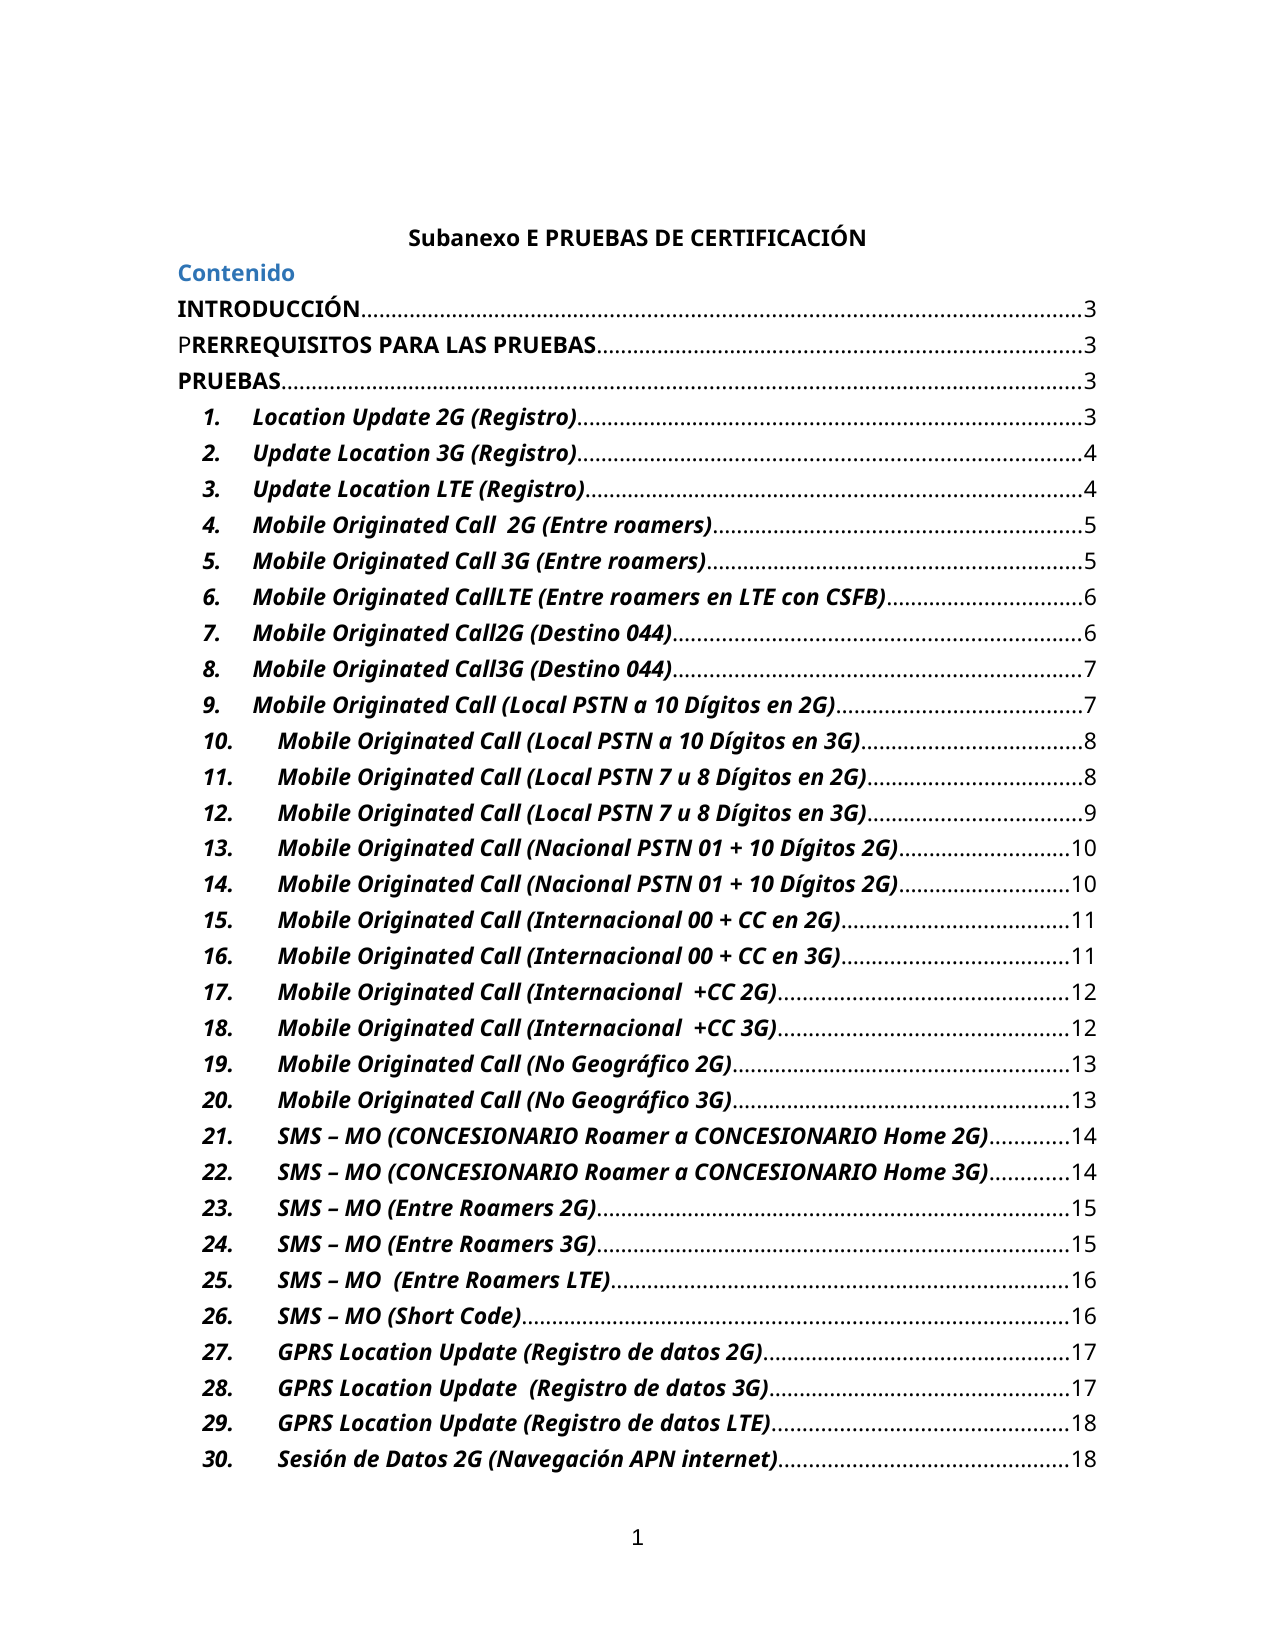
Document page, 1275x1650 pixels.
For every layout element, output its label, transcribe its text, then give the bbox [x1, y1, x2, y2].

text Subanexo E PRUEBAS DE CERTIFICACIÓN [177, 221, 1098, 253]
